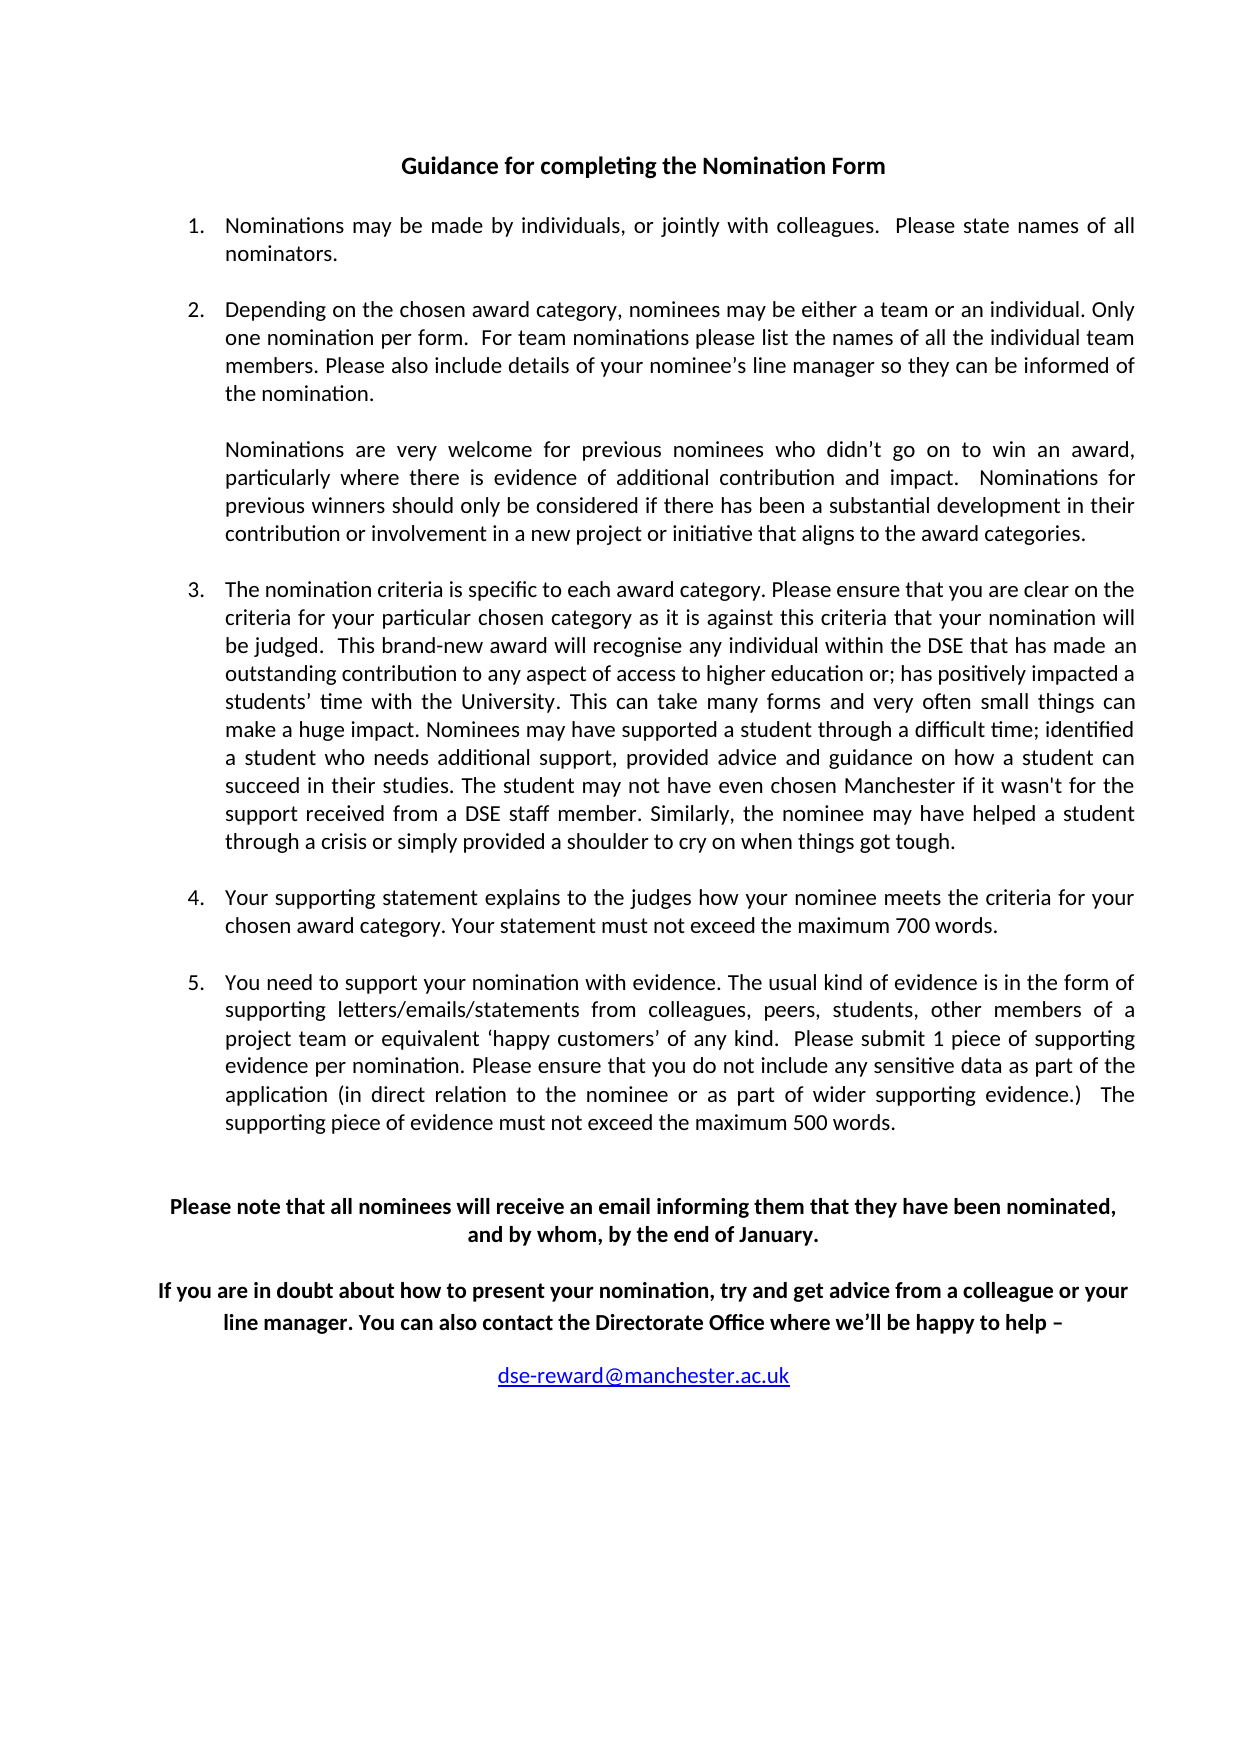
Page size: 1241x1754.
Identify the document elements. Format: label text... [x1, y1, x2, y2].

text Please note that all nominees will receive an email informing them that they have been nominated, and by whom, by the end of January. [150, 1192, 1137, 1248]
list Your supporting statement explains to the judges how your nominee meets the criteria for your chosen award category. Your statement must not exceed the maximum 700 words. [187, 883, 1137, 939]
text dse-reward@manchester.ac.uk [150, 1361, 1137, 1389]
list Nominations may be made by individuals, or jointly with colleagues. Please state names of all nominators. [187, 211, 1137, 267]
list Depending on the chosen award category, nominees may be either a team or an individual. Only one nomination per form. For team nominations please list the names of all the individual team members. Please also include details of your nominee’s line manager so they can be informed of the nomination. [187, 295, 1137, 407]
text Nominations are very welcome for previous nominees who didn’t go on to win an award, particularly where there is evidence of additional contribution and impact. Nominations for previous winners should only be considered if there has been a substantial development in their contribution or involvement in a new project or initiative that aligns to the award categories. [225, 435, 1137, 547]
list The nomination criteria is specific to each award category. Please ensure that you are clear on the criteria for your particular chosen category as it is against this criteria that your nomination will be judged. This brand-new award will recognise any individual within the DSE that has made an outstanding contribution to any aspect of access to higher education or; has positively impacted a students’ time with the University. This can take many forms and very often small things can make a huge impact. Nominees may have supported a student through a difficult time; identified a student who needs additional support, provided advice and guidance on how a student can succeed in their studies. The student may not have even chosen Manchester if it wasn't for the support received from a DSE staff member. Similarly, the nominee may have helped a student through a crisis or simply provided a shoulder to cry on when things got tough. [187, 575, 1137, 856]
text If you are in doubt about how to present your nomination, try and get advice from a colleague or your line manager. You can also contact the Directorate Office where we’ll be happy to help – [150, 1276, 1137, 1336]
text Guidance for completing the Nomination Form [150, 150, 1137, 181]
list You need to support your nomination with evidence. The usual kind of evidence is in the form of supporting letters/emails/statements from colleagues, peers, students, other members of a project team or equivalent ‘happy customers’ of any kind. Please submit 1 piece of supporting evidence per nomination. Please ensure that you do not include any sensitive data as part of the application (in direct relation to the nominee or as part of wider supporting evidence.) The supporting piece of evidence must not exceed the maximum 500 words. [187, 968, 1137, 1136]
